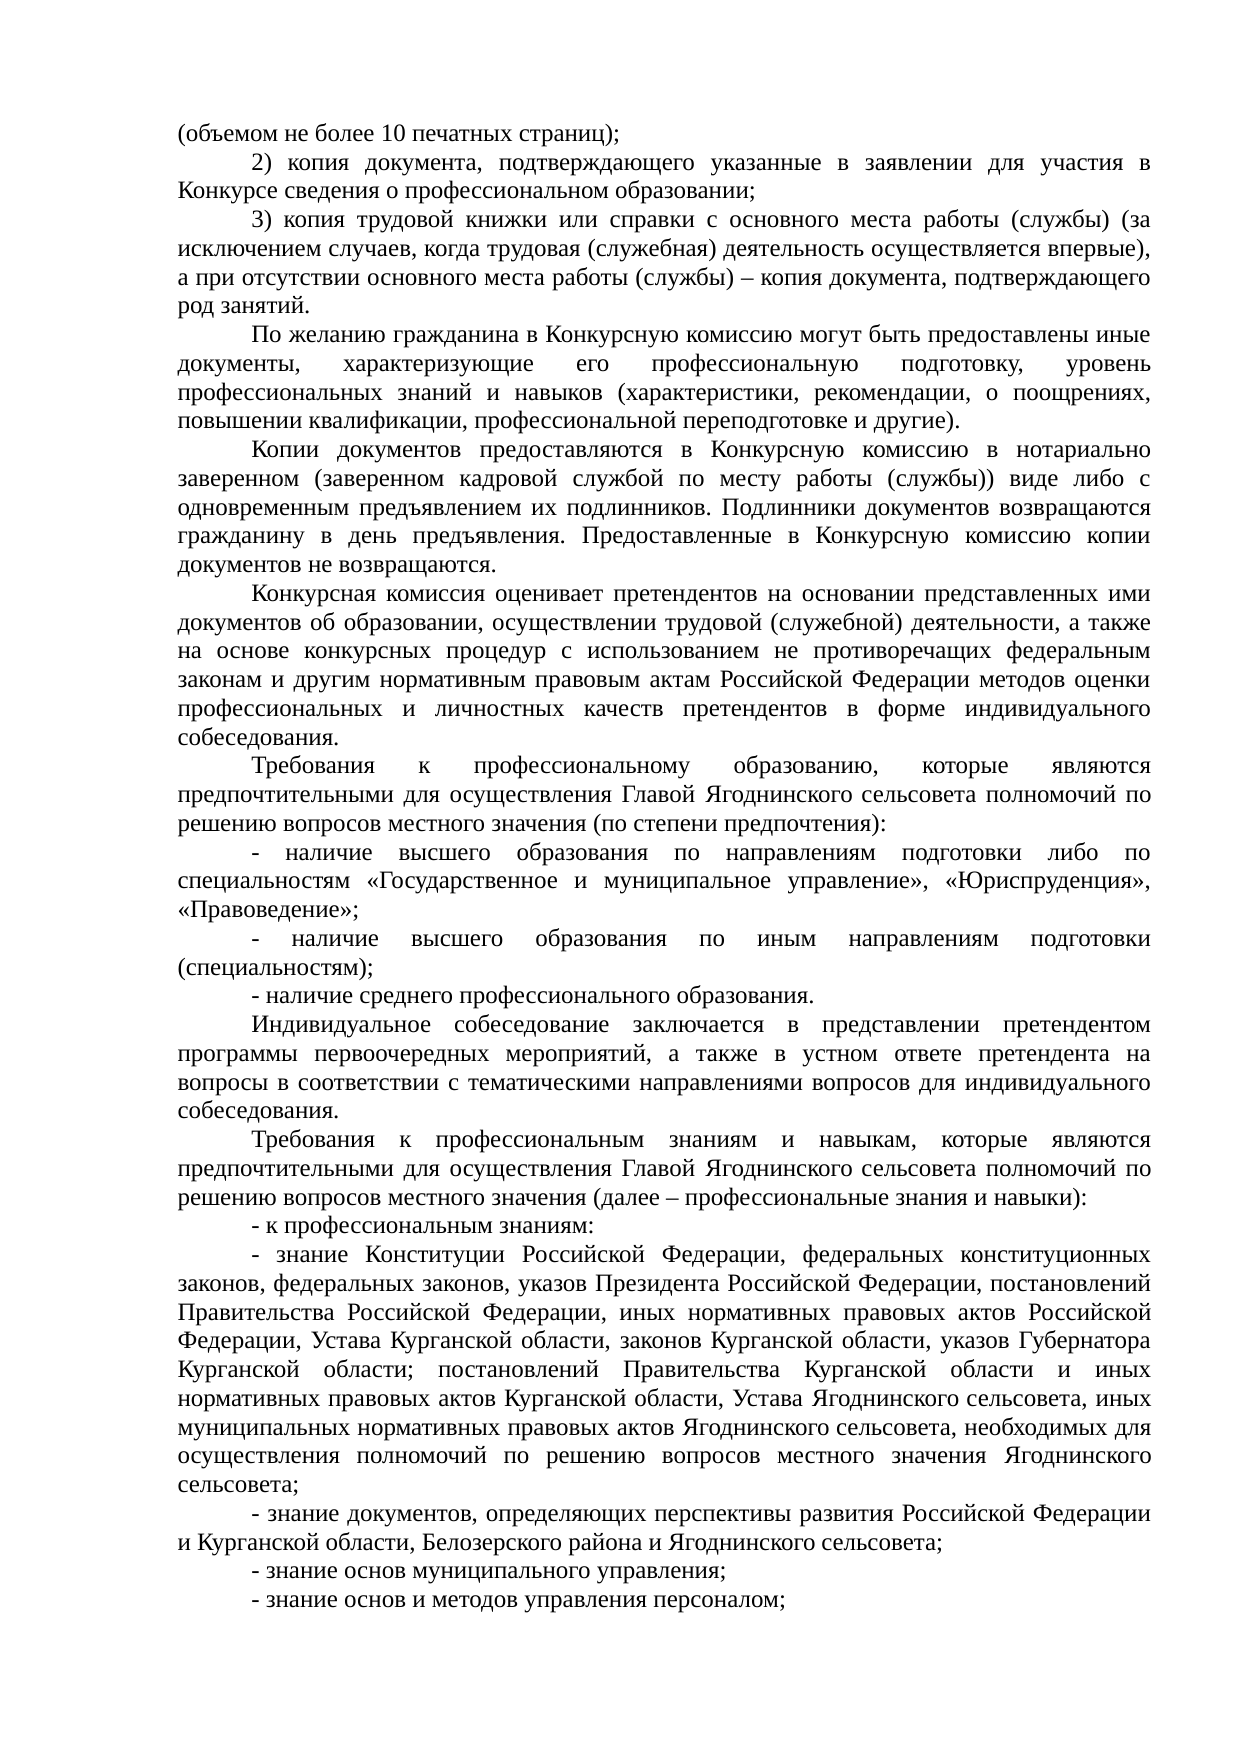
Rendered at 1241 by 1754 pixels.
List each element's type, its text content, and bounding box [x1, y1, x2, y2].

text - знание основ и методов управления персоналом; [177, 1584, 1152, 1613]
text 2) копия документа, подтверждающего указанные в заявлении для участия в Конкурсе сведения о профессиональном образовании; [177, 147, 1152, 204]
text Индивидуальное собеседование заключается в представлении претендентом программы первоочередных мероприятий, а также в устном ответе претендента на вопросы в соответствии с тематическими направлениями вопросов для индивидуального собеседования. [177, 1009, 1152, 1124]
text - к профессиональным знаниям: [177, 1211, 1152, 1239]
text По желанию гражданина в Конкурсную комиссию могут быть предоставлены иные документы, характеризующие его профессиональную подготовку, уровень профессиональных знаний и навыков (характеристики, рекомендации, о поощрениях, повышении квалификации, профессиональной переподготовке и другие). [177, 319, 1152, 434]
text 3) копия трудовой книжки или справки с основного места работы (службы) (за исключением случаев, когда трудовая (служебная) деятельность осуществляется впервые), а при отсутствии основного места работы (службы) – копия документа, подтверждающего род занятий. [177, 204, 1152, 319]
text - знание документов, определяющих перспективы развития Российской Федерации и Курганской области, Белозерского района и Ягоднинского сельсовета; [177, 1498, 1152, 1556]
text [177, 118, 1152, 147]
text Требования к профессиональному образованию, которые являются предпочтительными для осуществления Главой Ягоднинского сельсовета полномочий по решению вопросов местного значения (по степени предпочтения): [177, 751, 1152, 837]
text - наличие среднего профессионального образования. [177, 981, 1152, 1009]
text - знание Конституции Российской Федерации, федеральных конституционных законов, федеральных законов, указов Президента Российской Федерации, постановлений Правительства Российской Федерации, иных нормативных правовых актов Российской Федерации, Устава Курганской области, законов Курганской области, указов Губернатора Курганской области; постановлений Правительства Курганской области и иных нормативных правовых актов Курганской области, Устава Ягоднинского сельсовета, иных муниципальных нормативных правовых актов Ягоднинского сельсовета, необходимых для осуществления полномочий по решению вопросов местного значения Ягоднинского сельсовета; [177, 1239, 1152, 1498]
text - наличие высшего образования по направлениям подготовки либо по специальностям «Государственное и муниципальное управление», «Юриспруденция», «Правоведение»; [177, 837, 1152, 923]
text Требования к профессиональным знаниям и навыкам, которые являются предпочтительными для осуществления Главой Ягоднинского сельсовета полномочий по решению вопросов местного значения (далее – профессиональные знания и навыки): [177, 1124, 1152, 1211]
text Копии документов предоставляются в Конкурсную комиссию в нотариально заверенном (заверенном кадровой службой по месту работы (службы)) виде либо с одновременным предъявлением их подлинников. Подлинники документов возвращаются гражданину в день предъявления. Предоставленные в Конкурсную комиссию копии документов не возвращаются. [177, 434, 1152, 578]
text - наличие высшего образования по иным направлениям подготовки (специальностям); [177, 923, 1152, 981]
text Конкурсная комиссия оценивает претендентов на основании представленных ими документов об образовании, осуществлении трудовой (служебной) деятельности, а также на основе конкурсных процедур с использованием не противоречащих федеральным законам и другим нормативным правовым актам Российской Федерации методов оценки профессиональных и личностных качеств претендентов в форме индивидуального собеседования. [177, 578, 1152, 751]
text - знание основ муниципального управления; [177, 1556, 1152, 1584]
